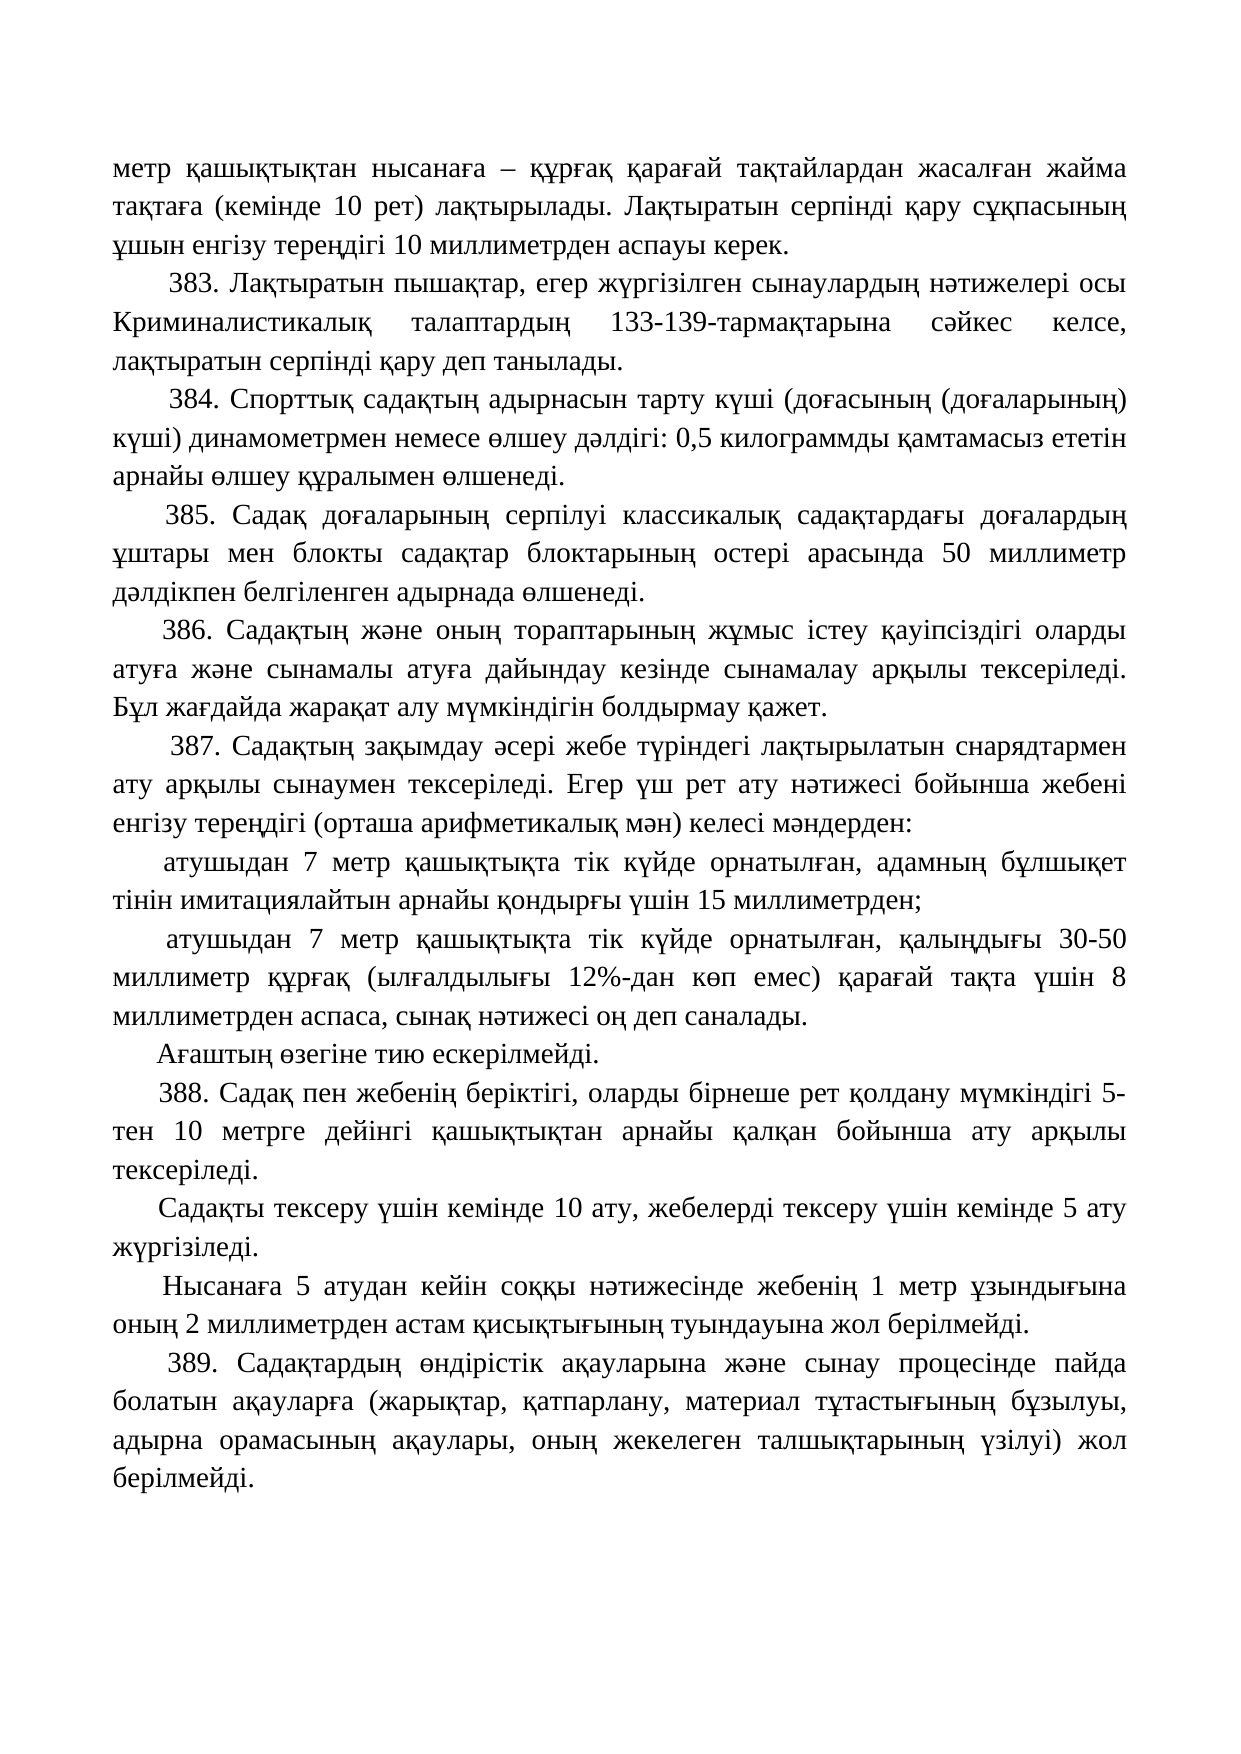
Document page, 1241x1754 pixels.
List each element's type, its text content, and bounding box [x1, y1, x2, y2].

text 389. Садақтардың өндірістік ақауларына және сынау процесінде пайда болатын ақауларға (жарықтар, қатпарлану, материал тұтастығының бұзылуы, адырна орамасының ақаулары, оның жекелеген талшықтарының үзілуі) жол берілмейді. [112, 1345, 1128, 1494]
text 383. Лақтыратын пышақтар, егер жүргізілген сынаулардың нәтижелері осы Криминалистикалық талаптардың 133-139-тармақтарына сәйкес келсе, лақтыратын серпінді қару деп танылады. [112, 266, 1128, 376]
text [112, 150, 1128, 261]
text Ағаштың өзегіне тию ескерілмейді. [112, 1036, 1128, 1070]
text 387. Садақтың зақымдау әсері жебе түріндегі лақтырылатын снарядтармен ату арқылы сынаумен тексеріледі. Егер үш рет ату нәтижесі бойынша жебені енгізу тереңдігі (орташа арифметикалық мән) келесі мәндерден: [112, 728, 1128, 839]
text 384. Спорттық садақтың адырнасын тарту күші (доғасының (доғаларының) күші) динамометрмен немесе өлшеу дәлдігі: 0,5 килограммды қамтамасыз ететін арнайы өлшеу құралымен өлшенеді. [112, 381, 1128, 492]
text 388. Садақ пен жебенің беріктігі, оларды бірнеше рет қолдану мүмкіндігі 5-тен 10 метрге дейінгі қашықтықтан арнайы қалқан бойынша ату арқылы тексеріледі. [112, 1075, 1128, 1186]
text атушыдан 7 метр қашықтықта тік күйде орнатылған, қалыңдығы 30-50 миллиметр құрғақ (ылғалдылығы 12%-дан көп емес) қарағай тақта үшін 8 миллиметрден аспаса, сынақ нәтижесі оң деп саналады. [112, 921, 1128, 1031]
text атушыдан 7 метр қашықтықта тік күйде орнатылған, адамның бұлшықет тінін имитациялайтын арнайы қондырғы үшін 15 миллиметрден; [112, 844, 1128, 916]
text Нысанаға 5 атудан кейін соққы нәтижесінде жебенің 1 метр ұзындығына оның 2 миллиметрден астам қисықтығының туындауына жол берілмейді. [112, 1268, 1128, 1340]
text 385. Садақ доғаларының серпілуі классикалық садақтардағы доғалардың ұштары мен блокты садақтар блоктарының остері арасында 50 миллиметр дәлдікпен белгіленген адырнада өлшенеді. [112, 497, 1128, 607]
text 386. Садақтың және оның тораптарының жұмыс істеу қауіпсіздігі оларды атуға және сынамалы атуға дайындау кезінде сынамалау арқылы тексеріледі. Бұл жағдайда жарақат алу мүмкіндігін болдырмау қажет. [112, 612, 1128, 723]
text Садақты тексеру үшін кемінде 10 ату, жебелерді тексеру үшін кемінде 5 ату жүргізіледі. [112, 1191, 1128, 1263]
